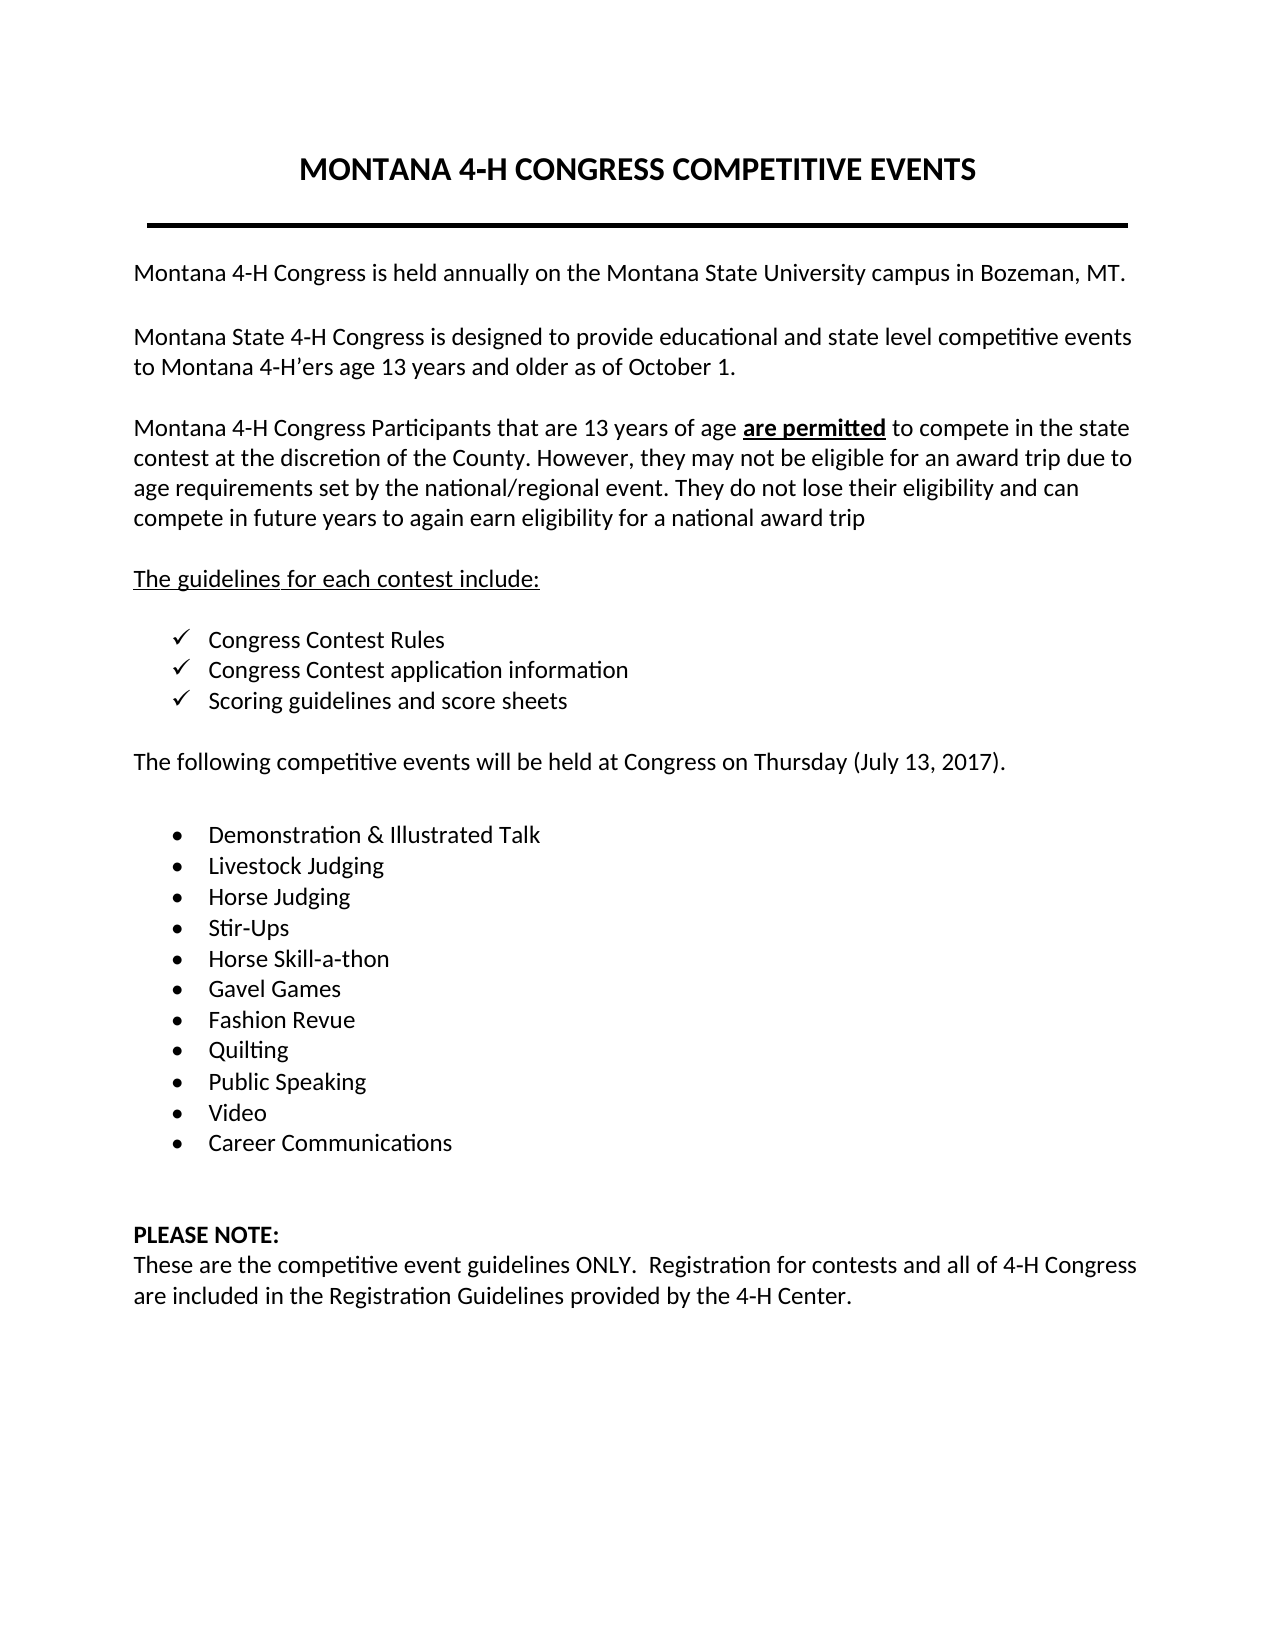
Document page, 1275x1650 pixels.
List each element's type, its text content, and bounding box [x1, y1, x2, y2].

list Congress Contest Rules [171, 624, 1146, 654]
list Demonstration & Illustrated Talk [171, 819, 1146, 850]
list Video [171, 1097, 1146, 1127]
text The guidelines for each contest include: [133, 563, 1146, 593]
list Public Speaking [171, 1065, 1146, 1097]
list Horse Judging [171, 881, 1146, 911]
text Montana State 4‐H Congress is designed to provide educational and state level competitive events to Montana 4‐H’ers age 13 years and older as of October 1. [133, 321, 1146, 382]
text PLEASE NOTE: [133, 1219, 1146, 1249]
list Livestock Judging [171, 850, 1146, 881]
list Scoring guidelines and score sheets [171, 685, 1146, 716]
list Career Communications [171, 1127, 1146, 1158]
text Montana 4-H Congress Participants that are 13 years of age are permitted to compete in the state contest at the discretion of the County. However, they may not be eligible for an award trip due to age requirements set by the national/regional event. They do not lose their eligibility and can compete in future years to again earn eligibility for a national award trip [133, 412, 1146, 533]
list Stir‐Ups [171, 911, 1146, 943]
list Fashion Revue [171, 1004, 1146, 1034]
text Montana 4-H Congress is held annually on the Montana State University campus in Bozeman, MT. [133, 258, 1146, 288]
list Quilting [171, 1034, 1146, 1065]
text These are the competitive event guidelines ONLY. Registration for contests and all of 4‐H Congress are included in the Registration Guidelines provided by the 4‐H Center. [133, 1249, 1146, 1311]
list Congress Contest application information [171, 654, 1146, 685]
list Horse Skill‐a‐thon [171, 943, 1146, 973]
text The following competitive events will be held at Congress on Thursday (July 13, 2017). [133, 746, 1146, 777]
list Gavel Games [171, 973, 1146, 1004]
